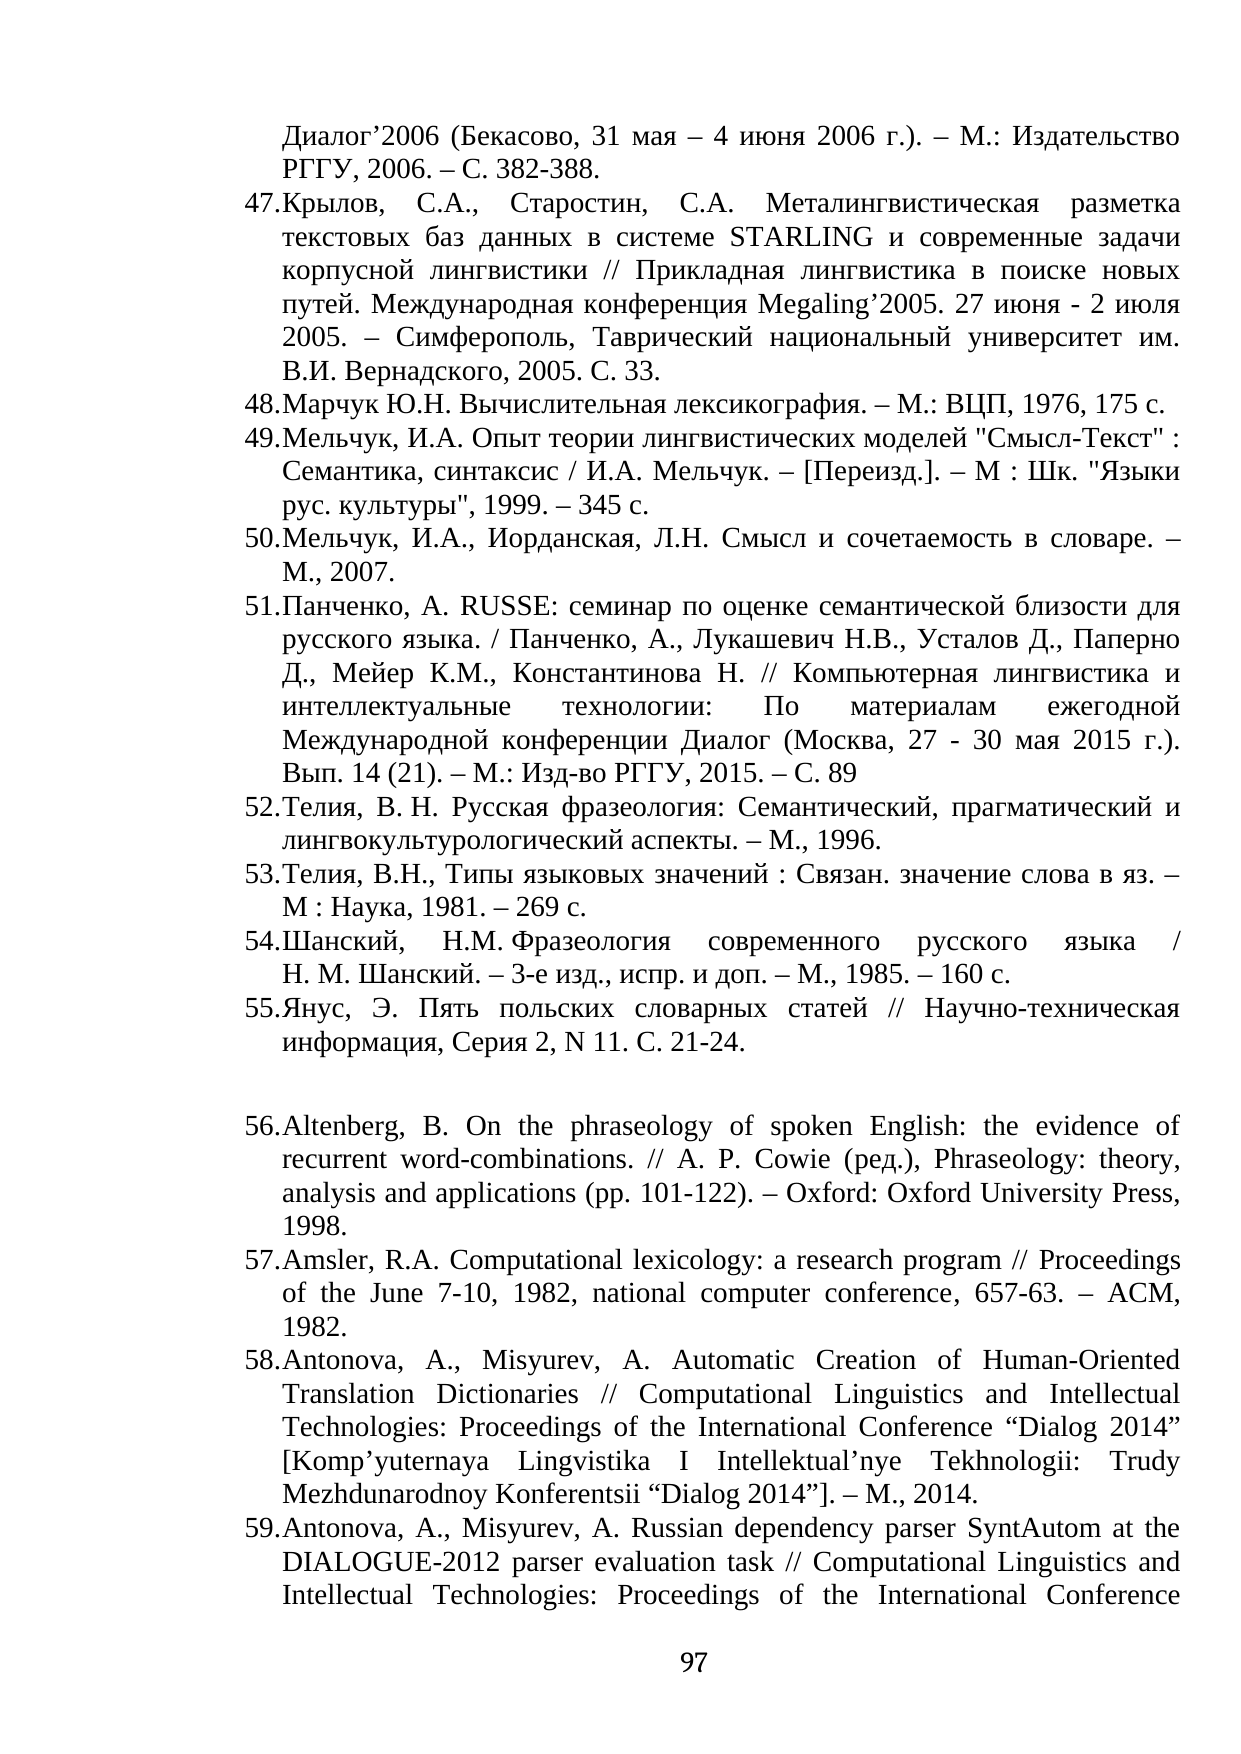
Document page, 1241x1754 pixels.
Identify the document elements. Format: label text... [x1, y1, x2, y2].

list Телия, В. Н. Русская фразеология: Семантический, прагматический и лингвокультурологический аспекты. – М., 1996. [244, 789, 1181, 856]
list Antonova, A., Misyurev, A. Automatic Creation of Human-Oriented Translation Dictionaries // Computational Linguistics and Intellectual Technologies: Proceedings of the International Conference “Dialog 2014” [Komp’yuternaya Lingvistika I Intellektual’nye Tekhnologii: Trudy Mezhdunarodnoy Konferentsii “Dialog 2014”]. – М., 2014. [244, 1342, 1181, 1510]
list Мельчук, И.А. Опыт теории лингвистических моделей "Смысл-Текст" : Семантика, синтаксис / И.А. Мельчук. – [Переизд.]. – М : Шк. "Языки рус. культуры", 1999. – 345 с. [244, 420, 1181, 521]
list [244, 1510, 1181, 1611]
list Марчук Ю.Н. Вычислительная лексикография. – М.: ВЦП, 1976, 175 с. [244, 386, 1181, 420]
list Янус, Э. Пять польских словарных статей // Научно-техническая информация, Серия 2, N 11. С. 21-24. [244, 990, 1181, 1057]
list Amsler, R.A. Computational lexicology: a research program // Proceedings of the June 7-10, 1982, national computer conference, 657-63. – ACM, 1982. [244, 1242, 1181, 1342]
list Мельчук, И.А., Иорданская, Л.Н. Смысл и сочетаемость в словаре. – М., 2007. [244, 521, 1181, 588]
list Панченко, А. RUSSE: семинар по оценке семантической близости для русского языка. / Панченко, А., Лукашевич Н.В., Усталов Д., Паперно Д., Мейер К.М., Константинова Н. // Компьютерная лингвистика и интеллектуальные технологии: По материалам ежегодной Международной конференции Диалог (Москва, 27 - 30 мая 2015 г.). Вып. 14 (21). – М.: Изд-во РГГУ, 2015. – C. 89 [244, 588, 1181, 789]
list Телия, В.Н., Типы языковых значений : Связан. значение слова в яз. – М : Наука, 1981. – 269 с. [244, 856, 1181, 923]
list Altenberg, B. On the phraseology of spoken English: the evidence of recurrent word-combinations. // A. P. Cowie (ред.), Phraseology: theory, analysis and applications (pp. 101-122). – Oxford: Oxford University Press, 1998. [244, 1108, 1181, 1242]
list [244, 118, 1181, 185]
list Крылов, С.А., Старостин, С.А. Металингвистическая разметка текстовых баз данных в системе STARLING и современные задачи корпусной лингвистики // Прикладная лингвистика в поиске новых путей. Международная конференция Megaling’2005. 27 июня - 2 июля 2005. – Симферополь, Таврический национальный университет им. В.И. Вернадского, 2005. С. 33. [244, 185, 1181, 386]
list Шанский, Н.М. Фразеология современного русского языка / Н. М. Шанский. – 3-е изд., испр. и доп. – М., 1985. – 160 с. [244, 923, 1181, 990]
